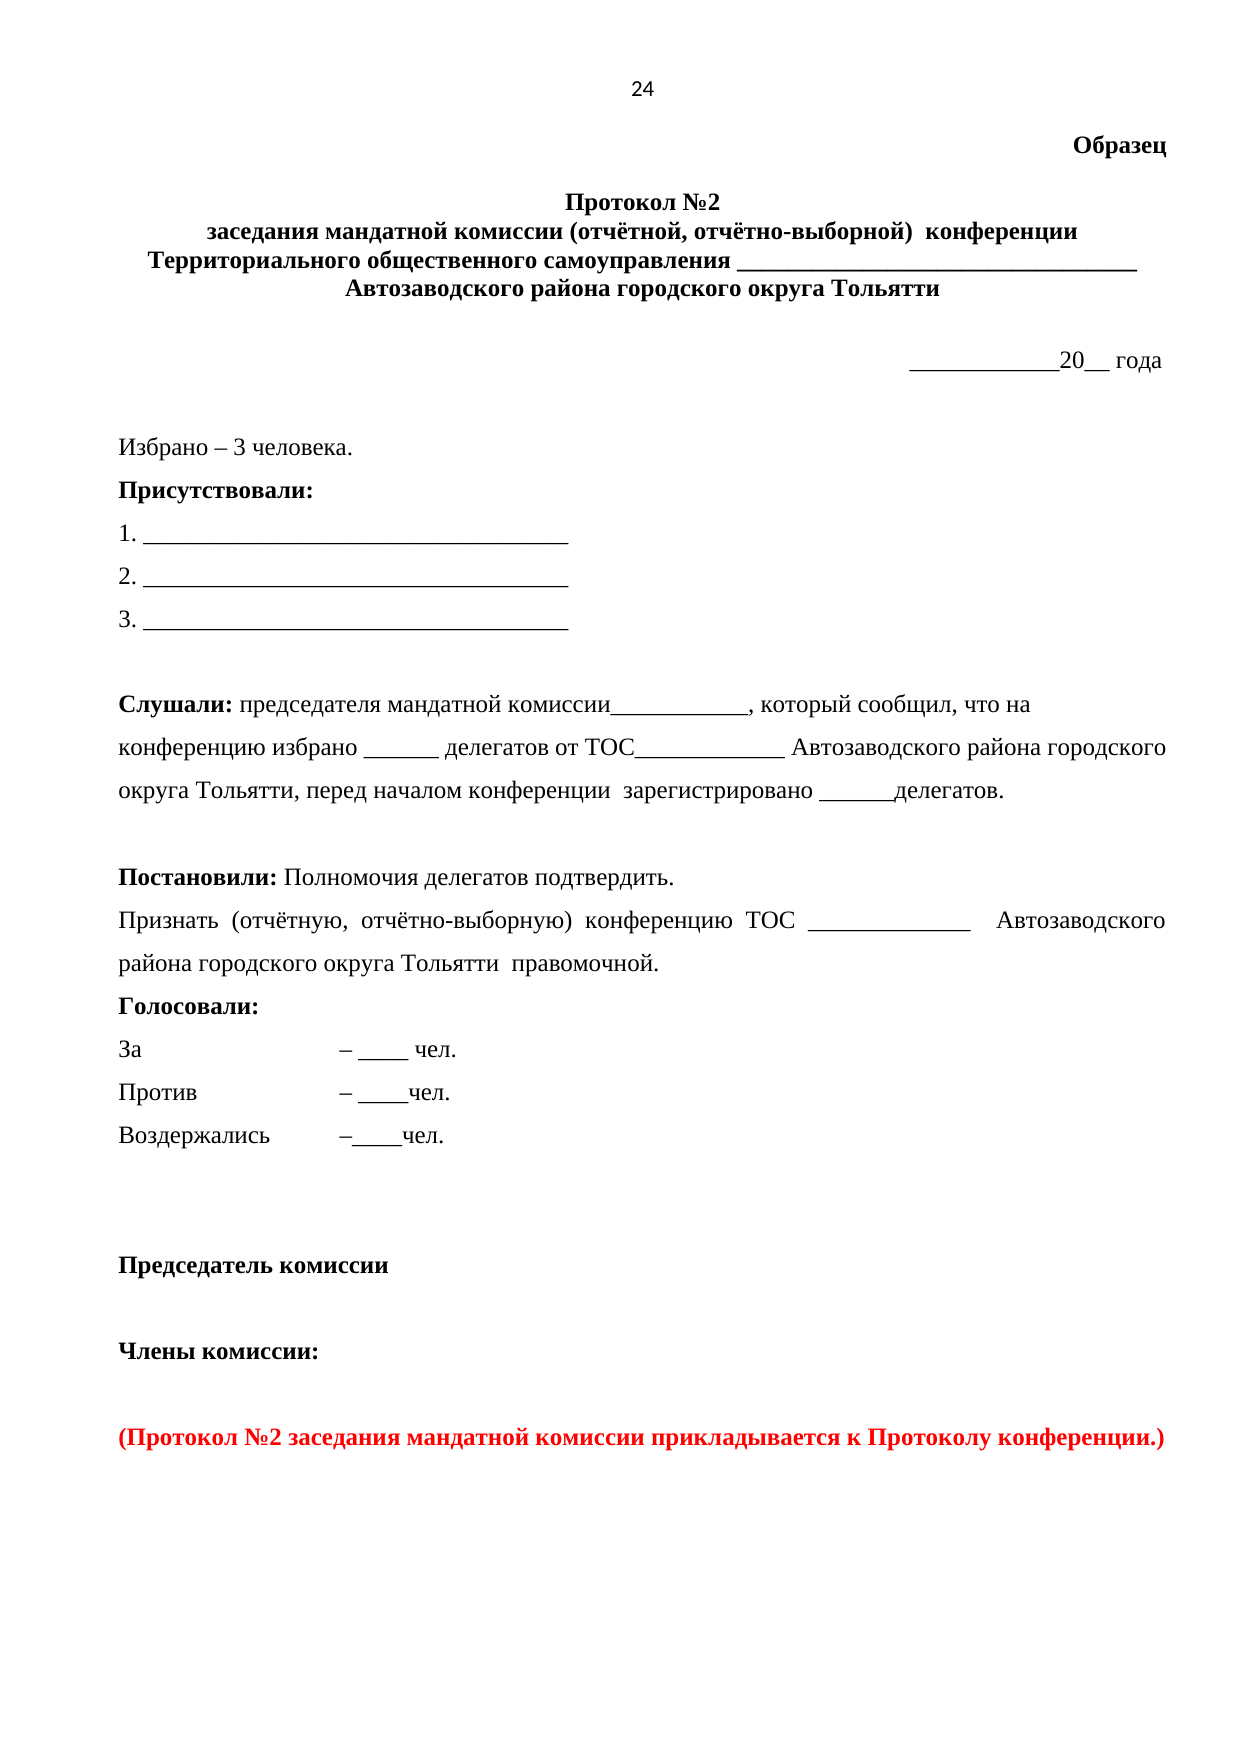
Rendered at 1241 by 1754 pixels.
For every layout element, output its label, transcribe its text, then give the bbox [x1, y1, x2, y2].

text Постановили: Полномочия делегатов подтвердить. [118, 862, 1167, 891]
text Председатель комиссии [118, 1250, 1167, 1279]
text Слушали: председателя мандатной комиссии___________, который сообщил, что на конференцию избрано ______ делегатов от ТОС____________ Автозаводского района городского округа Тольятти, перед началом конференции зарегистрировано ______делегатов. [118, 689, 1167, 804]
text Против – ____чел. [118, 1077, 1167, 1106]
text Признать (отчётную, отчётно-выборную) конференцию ТОС _____________ Автозаводского района городского округа Тольятти правомочной. [118, 905, 1167, 977]
text (Протокол №2 заседания мандатной комиссии прикладывается к Протоколу конференции.) [118, 1422, 1167, 1451]
text За – ____ чел. [118, 1034, 1167, 1063]
text Образец [118, 130, 1167, 158]
text ____________20__ года [118, 345, 1167, 374]
text 3. __________________________________ [118, 604, 1167, 633]
text 1. __________________________________ [118, 518, 1167, 547]
text Избрано – 3 человека. [118, 432, 1167, 460]
text Присутствовали: [118, 475, 1167, 503]
text Голосовали: [118, 991, 1167, 1020]
text Воздержались –____чел. [118, 1121, 1167, 1149]
text Автозаводского района городского округа Тольятти [118, 273, 1167, 302]
text Протокол №2 [118, 187, 1167, 216]
text Члены комиссии: [118, 1336, 1167, 1365]
text 2. __________________________________ [118, 561, 1167, 590]
text заседания мандатной комиссии (отчётной, отчётно-выборной) конференции Территориального общественного самоуправления ________________________________ [118, 216, 1167, 273]
